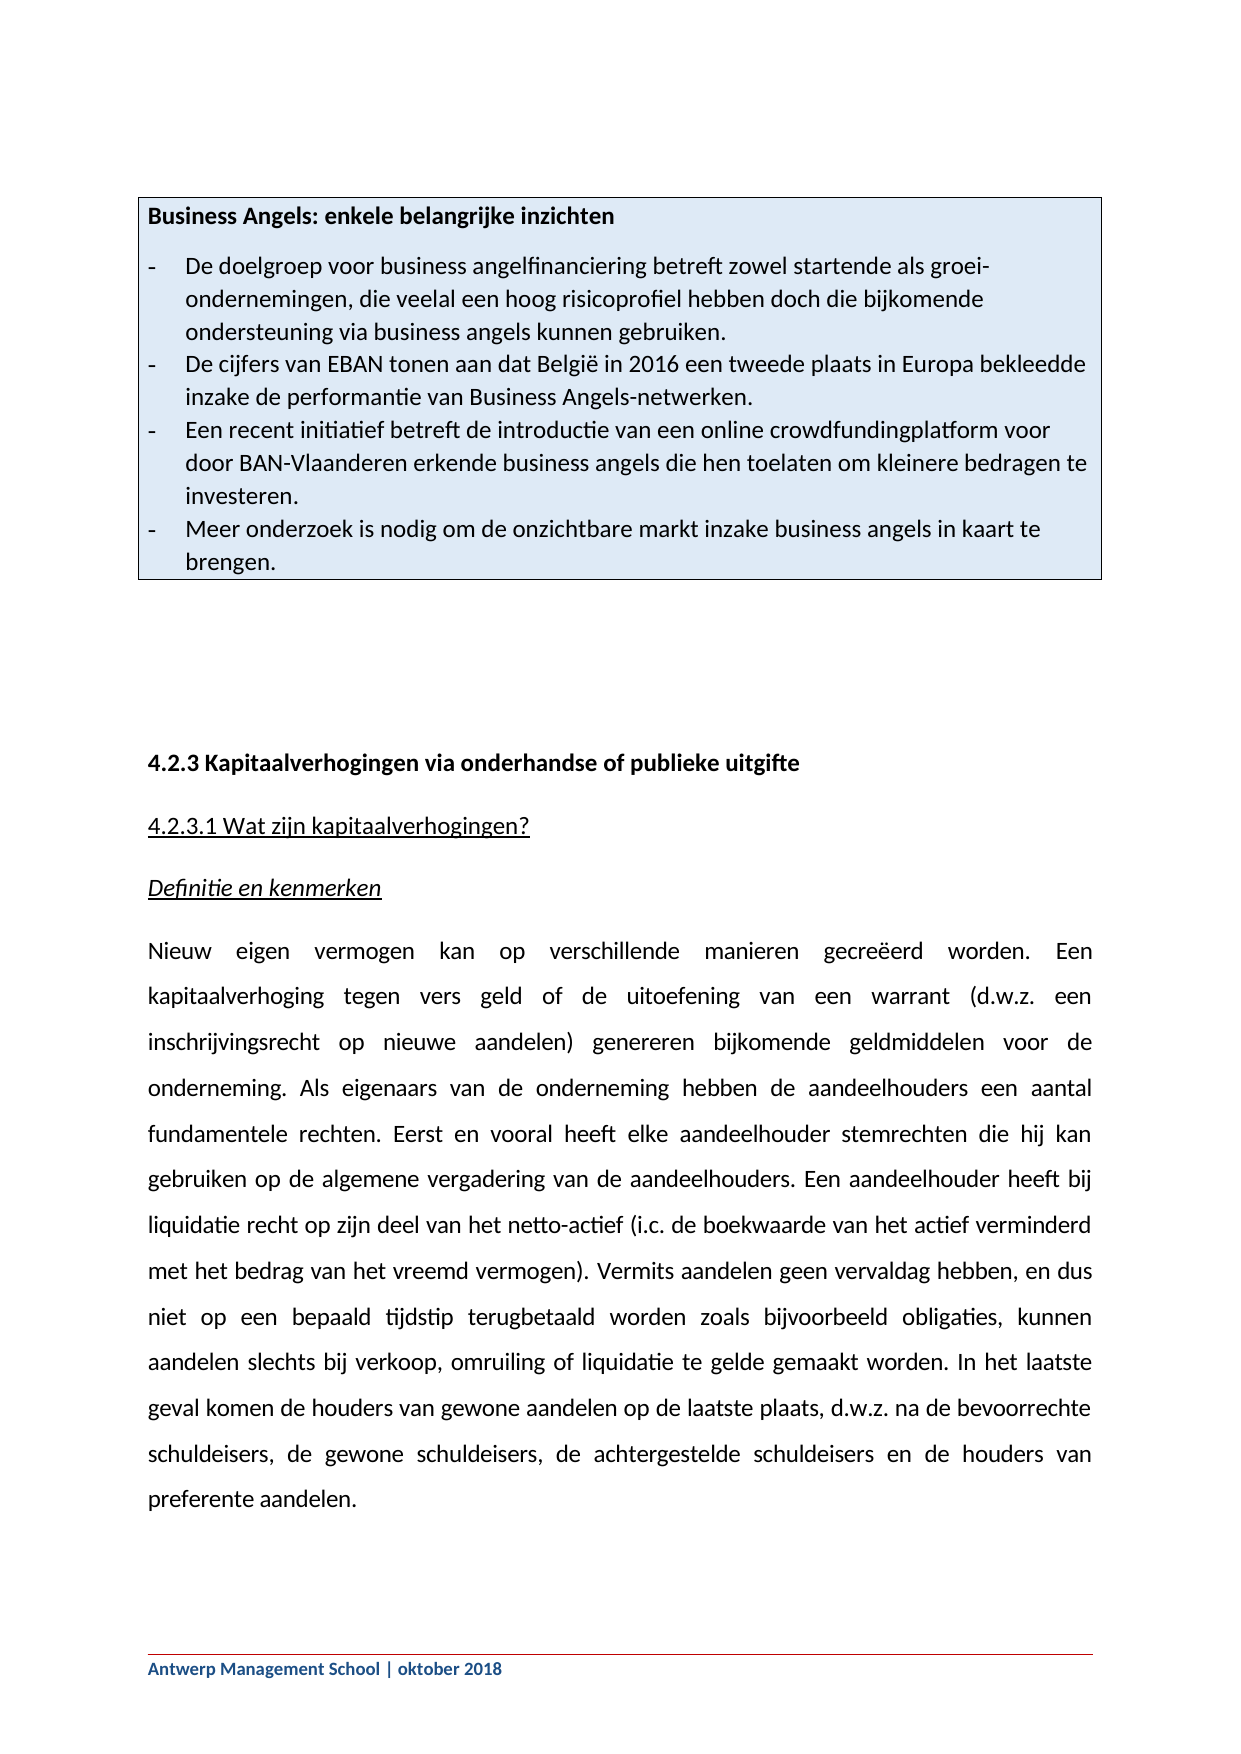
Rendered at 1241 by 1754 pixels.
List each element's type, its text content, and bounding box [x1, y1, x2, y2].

text Definitie en kenmerken [148, 872, 1093, 903]
text 4.2.3 Kapitaalverhogingen via onderhandse of publieke uitgifte [148, 748, 1093, 778]
list Een recent initiatief betreft de introductie van een online crowdfundingplatform voor door BAN-Vlaanderen erkende business angels die hen toelaten om kleinere bedragen te investeren. [139, 411, 1101, 510]
text Business Angels: enkele belangrijke inzichten [139, 198, 1101, 231]
text Nieuw eigen vermogen kan op verschillende manieren gecreëerd worden. Een kapitaalverhoging tegen vers geld of de uitoefening van een warrant (d.w.z. een inschrijvingsrecht op nieuwe aandelen) genereren bijkomende geldmiddelen voor de onderneming. Als eigenaars van de onderneming hebben de aandeelhouders een aantal fundamentele rechten. Eerst en vooral heeft elke aandeelhouder stemrechten die hij kan gebruiken op de algemene vergadering van de aandeelhouders. Een aandeelhouder heeft bij liquidatie recht op zijn deel van het netto-actief (i.c. de boekwaarde van het actief verminderd met het bedrag van het vreemd vermogen). Vermits aandelen geen vervaldag hebben, en dus niet op een bepaald tijdstip terugbetaald worden zoals bijvoorbeeld obligaties, kunnen aandelen slechts bij verkoop, omruiling of liquidatie te gelde gemaakt worden. In het laatste geval komen de houders van gewone aandelen op de laatste plaats, d.w.z. na de bevoorrechte schuldeisers, de gewone schuldeisers, de achtergestelde schuldeisers en de houders van preferente aandelen. [148, 935, 1093, 1514]
list Meer onderzoek is nodig om de onzichtbare markt inzake business angels in kaart te brengen. [139, 510, 1101, 579]
text 4.2.3.1 Wat zijn kapitaalverhogingen? [148, 810, 1093, 841]
list De cijfers van EBAN tonen aan dat België in 2016 een tweede plaats in Europa bekleedde inzake de performantie van Business Angels-netwerken. [139, 346, 1101, 411]
list De doelgroep voor business angelfinanciering betreft zowel startende als groei-ondernemingen, die veelal een hoog risicoprofiel hebben doch die bijkomende ondersteuning via business angels kunnen gebruiken. [139, 247, 1101, 346]
